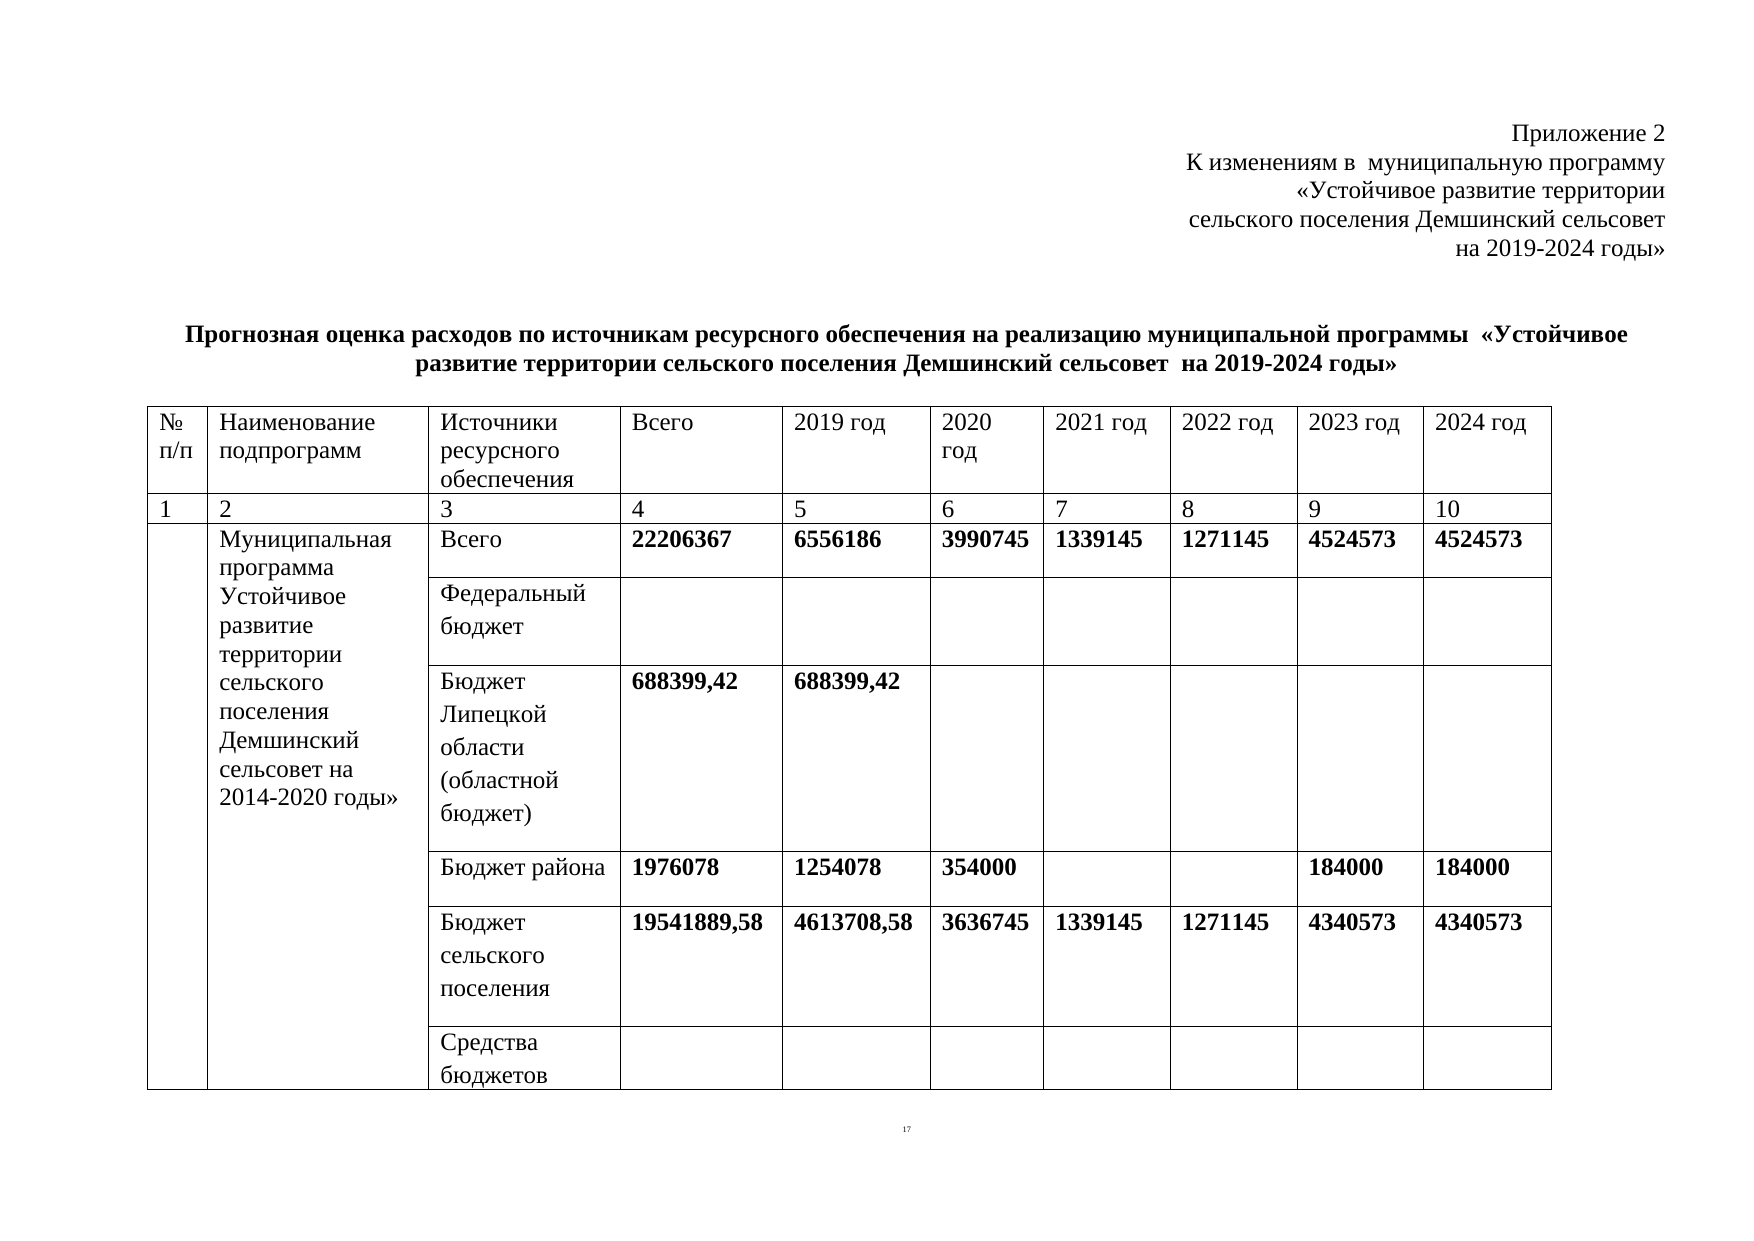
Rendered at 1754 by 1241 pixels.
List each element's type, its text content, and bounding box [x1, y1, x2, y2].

table_cell [1044, 1027, 1170, 1089]
table_cell 3636745 [931, 907, 1043, 1026]
table_cell 22206367 [621, 524, 782, 577]
table_cell [1044, 666, 1170, 851]
text К изменениям в муниципальную программу [148, 147, 1665, 176]
text «Устойчивое развитие территории [148, 176, 1665, 204]
table_cell [931, 666, 1043, 851]
table_cell [1171, 1027, 1297, 1089]
table_cell [931, 578, 1043, 665]
table_cell [931, 1027, 1043, 1089]
table_cell 688399,42 [621, 666, 782, 851]
table_cell 1 [148, 494, 207, 523]
table_cell Бюджет сельского поселения [429, 907, 620, 1026]
table_cell 1339145 [1044, 907, 1170, 1026]
table_cell Бюджет Липецкой области (областной бюджет) [429, 666, 620, 851]
text на 2019-2024 годы» [148, 233, 1665, 262]
table_cell 6 [931, 494, 1043, 523]
table_cell [1298, 578, 1423, 665]
text сельского поселения Демшинский сельсовет [148, 204, 1665, 233]
table_cell Федеральный бюджет [429, 578, 620, 665]
table_cell Муниципальная программа Устойчивое развитие территории сельского поселения Демшинский сельсовет на 2014-2020 годы» [208, 524, 428, 1089]
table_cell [429, 1027, 620, 1089]
table_cell [1044, 852, 1170, 906]
table_header Всего [621, 407, 782, 493]
table_header Источники ресурсного обеспечения [429, 407, 620, 493]
table_cell 4340573 [1298, 907, 1423, 1026]
table_cell 4340573 [1424, 907, 1551, 1026]
table_cell [1424, 666, 1551, 851]
table_cell Бюджет района [429, 852, 620, 906]
table_cell [1171, 666, 1297, 851]
text Приложение 2 [148, 118, 1665, 147]
table_cell [1044, 578, 1170, 665]
table_header 2023 год [1298, 407, 1423, 493]
table_cell 6556186 [783, 524, 930, 577]
table_cell [783, 578, 930, 665]
table_cell 8 [1171, 494, 1297, 523]
table_header 2022 год [1171, 407, 1297, 493]
table_cell 184000 [1298, 852, 1423, 906]
table_cell 9 [1298, 494, 1423, 523]
table_cell 4524573 [1424, 524, 1551, 577]
table_cell 4 [621, 494, 782, 523]
table_header 2020 год [931, 407, 1043, 493]
table_cell 4524573 [1298, 524, 1423, 577]
table_cell [1171, 578, 1297, 665]
table_cell [1424, 1027, 1551, 1089]
table_header 2021 год [1044, 407, 1170, 493]
table_cell 5 [783, 494, 930, 523]
table_cell 2 [208, 494, 428, 523]
table_cell 1271145 [1171, 907, 1297, 1026]
table_cell [1424, 578, 1551, 665]
table_cell 3990745 [931, 524, 1043, 577]
table_cell 4613708,58 [783, 907, 930, 1026]
table_cell 688399,42 [783, 666, 930, 851]
table_header 2024 год [1424, 407, 1551, 493]
table_header 2019 год [783, 407, 930, 493]
table_header Наименование подпрограмм [208, 407, 428, 493]
table_cell 7 [1044, 494, 1170, 523]
table_cell [783, 1027, 930, 1089]
table_cell Всего [429, 524, 620, 577]
table_cell [148, 524, 207, 1089]
table_cell [1298, 1027, 1423, 1089]
table_cell 1976078 [621, 852, 782, 906]
table_cell [1171, 852, 1297, 906]
table_cell [1298, 666, 1423, 851]
text Прогнозная оценка расходов по источникам ресурсного обеспечения на реализацию муниципальной программы «Устойчивое развитие территории сельского поселения Демшинский сельсовет на 2019-2024 годы» [148, 319, 1665, 377]
table_header № п/п [148, 407, 207, 493]
table_cell 19541889,58 [621, 907, 782, 1026]
table_cell 1339145 [1044, 524, 1170, 577]
table_cell 354000 [931, 852, 1043, 906]
table_cell 1254078 [783, 852, 930, 906]
table_cell [621, 1027, 782, 1089]
table_cell [621, 578, 782, 665]
table_cell 184000 [1424, 852, 1551, 906]
table_cell 3 [429, 494, 620, 523]
table_cell 10 [1424, 494, 1551, 523]
table_cell 1271145 [1171, 524, 1297, 577]
